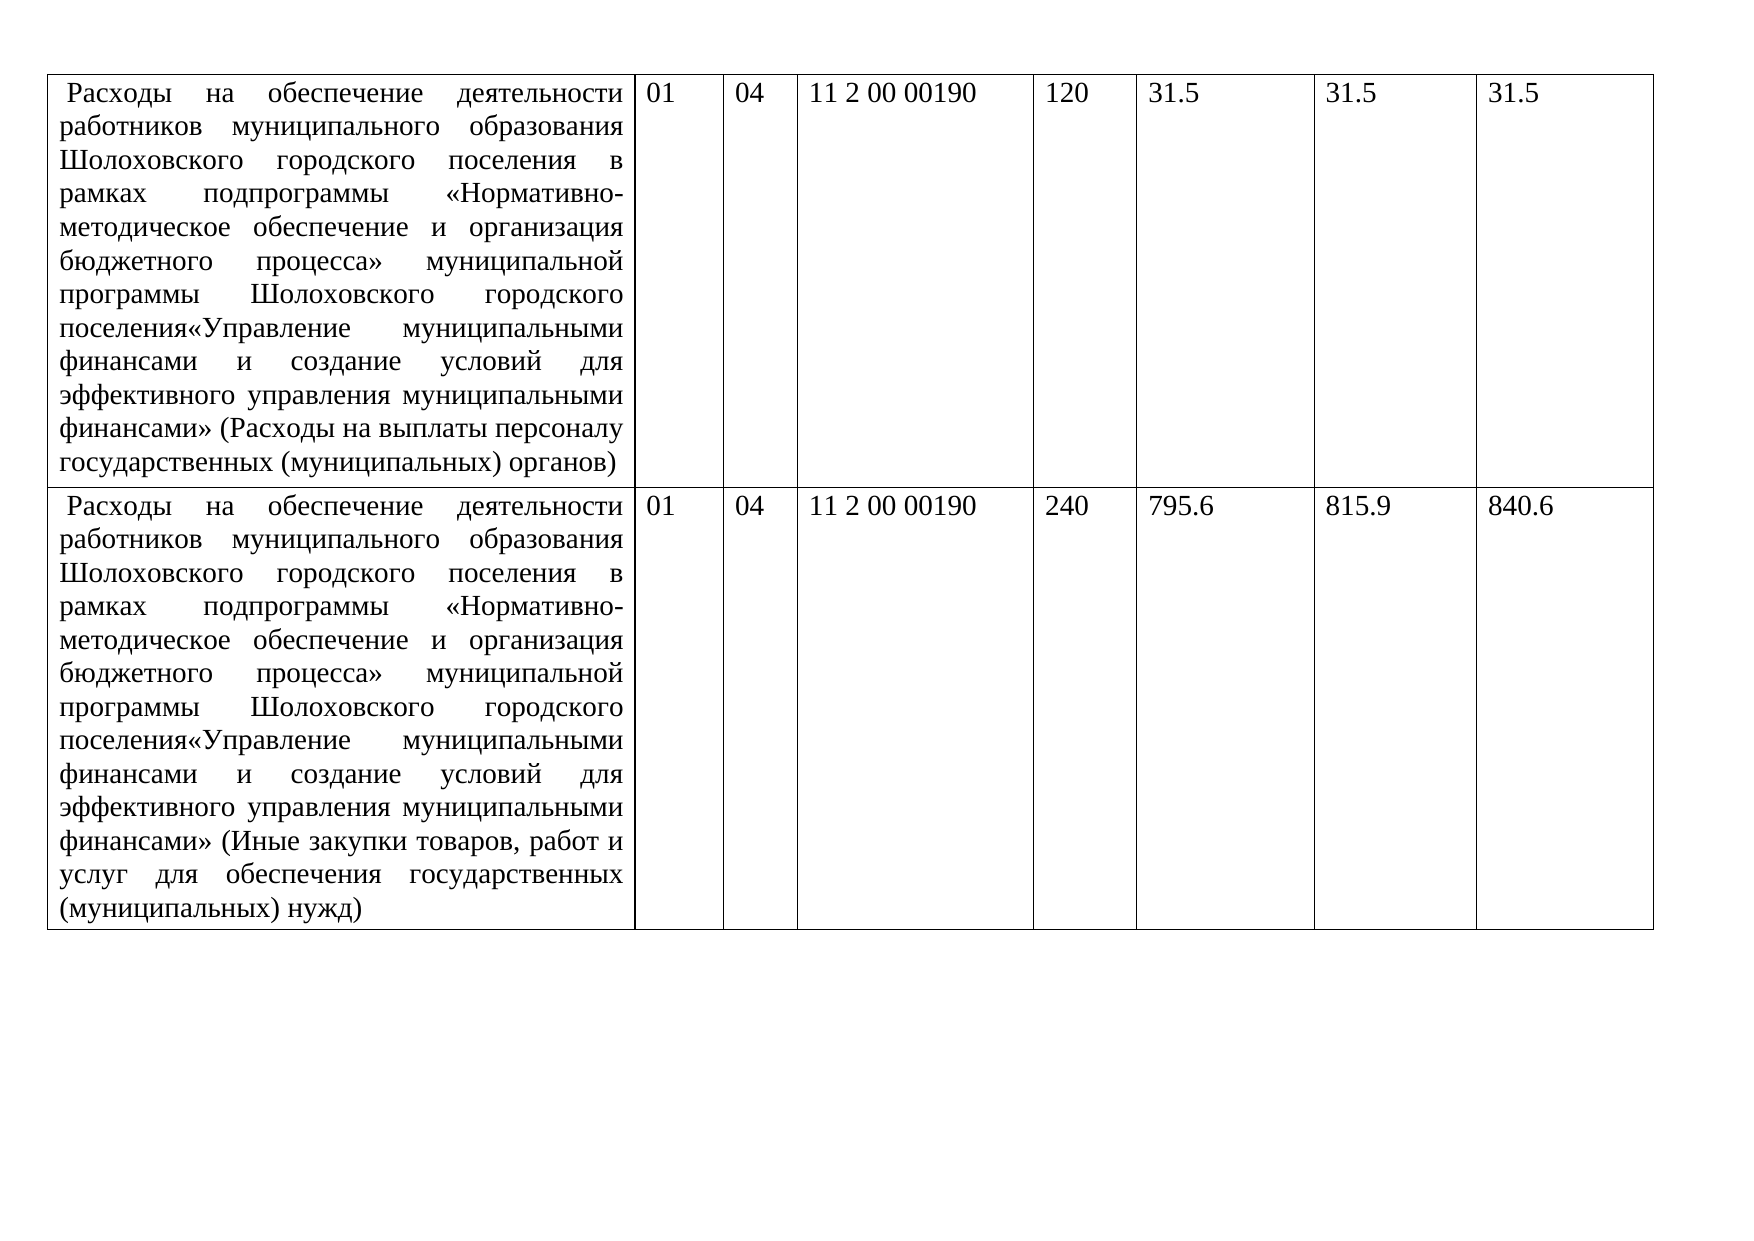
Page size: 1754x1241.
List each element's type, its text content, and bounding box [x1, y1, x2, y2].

table_cell 04 [724, 488, 797, 929]
table_cell 795.6 [1137, 488, 1314, 929]
table_cell 31.5 [1477, 75, 1653, 487]
table_cell 04 [724, 75, 797, 487]
table_cell 11 2 00 00190 [798, 75, 1033, 487]
table_cell 01 [636, 75, 723, 487]
table_cell 31.5 [1315, 75, 1476, 487]
table_cell 840.6 [1477, 488, 1653, 929]
table_cell 240 [1034, 488, 1136, 929]
table_cell 01 [636, 488, 723, 929]
table_cell Расходы на обеспечение деятельности работников муниципального образования Шолоховского городского поселения в рамках подпрограммы «Нормативно-методическое обеспечение и организация бюджетного процесса» муниципальной программы Шолоховского городского поселения«Управление муниципальными финансами и создание условий для эффективного управления муниципальными финансами» (Расходы на выплаты персоналу государственных (муниципальных) органов) [48, 75, 634, 487]
table_cell 11 2 00 00190 [798, 488, 1033, 929]
table_cell 31.5 [1137, 75, 1314, 487]
table_cell 120 [1034, 75, 1136, 487]
table_cell 815.9 [1315, 488, 1476, 929]
table_cell Расходы на обеспечение деятельности работников муниципального образования Шолоховского городского поселения в рамках подпрограммы «Нормативно-методическое обеспечение и организация бюджетного процесса» муниципальной программы Шолоховского городского поселения«Управление муниципальными финансами и создание условий для эффективного управления муниципальными финансами» (Иные закупки товаров, работ и услуг для обеспечения государственных (муниципальных) нужд) [48, 488, 634, 929]
